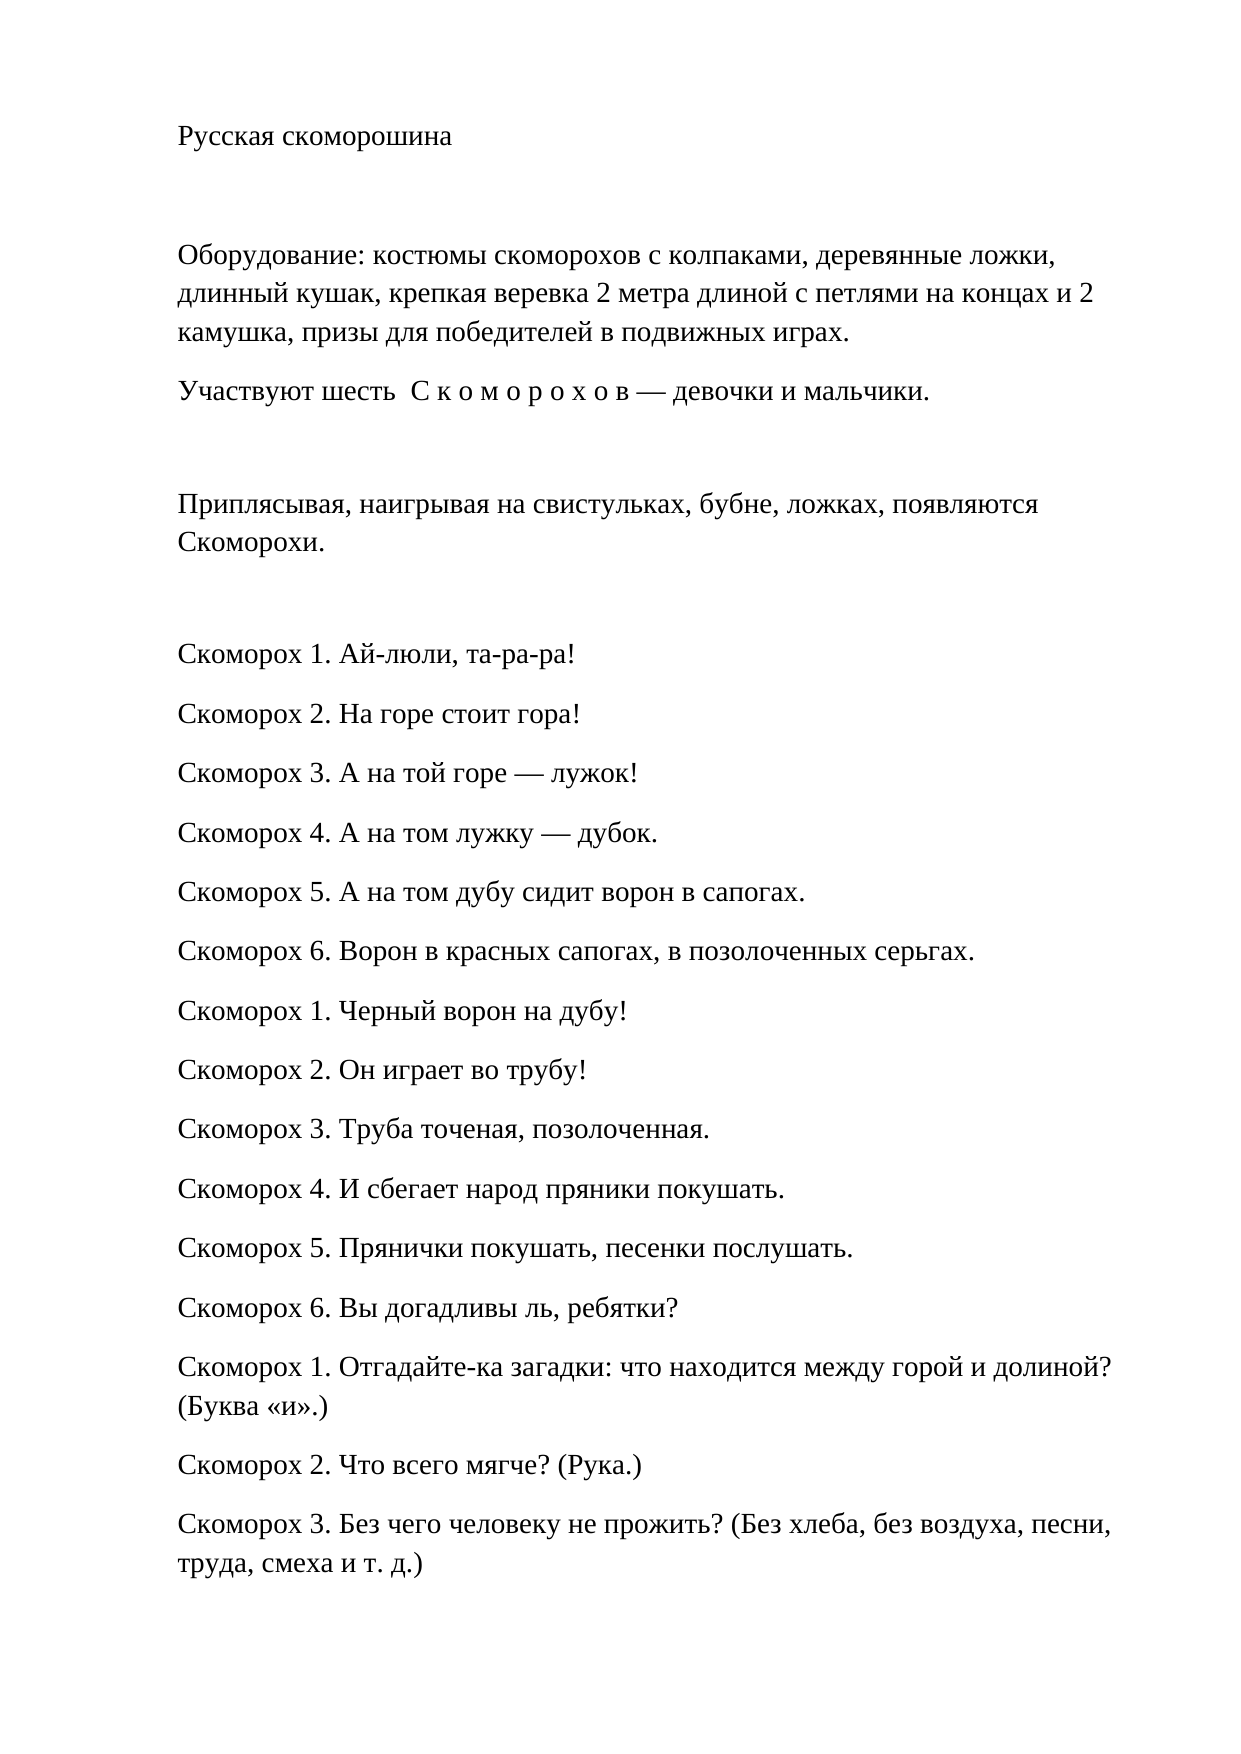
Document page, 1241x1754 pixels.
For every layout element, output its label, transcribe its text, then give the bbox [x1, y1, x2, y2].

text Приплясывая, наигрывая на свистульках, бубне, ложках, появляются Скоморохи. [177, 486, 1152, 558]
text Скоморох 3. Без чего человеку не прожить? (Без хлеба, без воздуха, песни, труда, смеха и т. д.) [177, 1506, 1152, 1578]
text Скоморох 3. А на той горе — лужок! [177, 755, 1152, 789]
text Скоморох 2. На горе стоит гора! [177, 696, 1152, 729]
text Скоморох 4. А на том лужку — дубок. [177, 815, 1152, 848]
text Русская скоморошина [177, 118, 1152, 152]
text Скоморох 3. Труба точеная, позолоченная. [177, 1112, 1152, 1145]
text Скоморох 5. А на том дубу сидит ворон в сапогах. [177, 874, 1152, 908]
text Скоморох 6. Вы догадливы ль, ребятки? [177, 1290, 1152, 1323]
text Оборудование: костюмы скоморохов с колпаками, деревянные ложки, длинный кушак, крепкая веревка 2 метра длиной с петлями на концах и 2 камушка, призы для победителей в подвижных играх. [177, 237, 1152, 347]
text Скоморох 2. Что всего мягче? (Рука.) [177, 1447, 1152, 1481]
text Скоморох 1. Черный ворон на дубу! [177, 993, 1152, 1026]
text Скоморох 5. Прянички покушать, песенки послушать. [177, 1230, 1152, 1264]
text Скоморох 1. Отгадайте-ка загадки: что находится между горой и долиной? (Буква «и».) [177, 1349, 1152, 1421]
text Скоморох 4. И сбегает народ пряники покушать. [177, 1171, 1152, 1204]
text Участвуют шесть С к о м о р о х о в — девочки и мальчики. [177, 373, 1152, 407]
text Скоморох 6. Ворон в красных сапогах, в позолоченных серьгах. [177, 933, 1152, 967]
text Скоморох 1. Ай-люли, та-ра-ра! [177, 637, 1152, 670]
text Скоморох 2. Он играет во трубу! [177, 1052, 1152, 1086]
